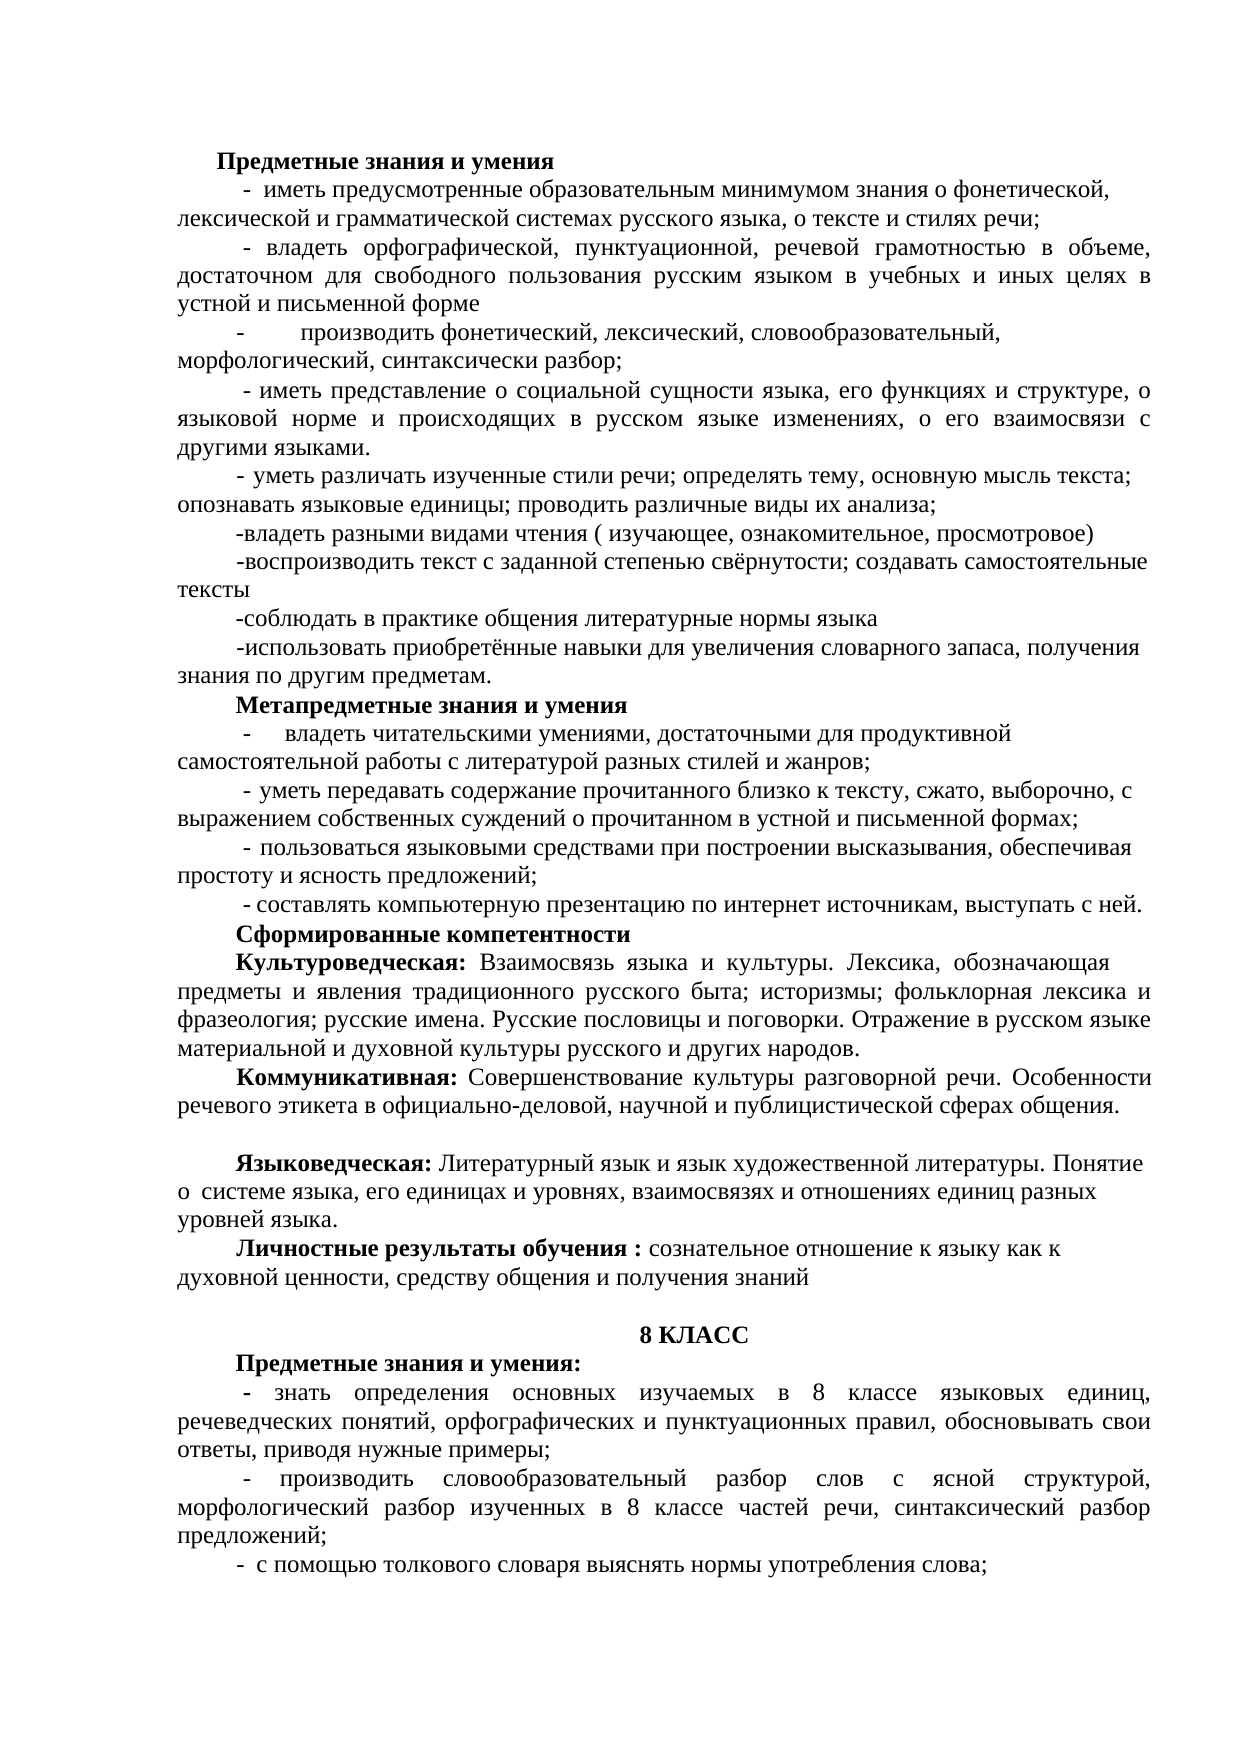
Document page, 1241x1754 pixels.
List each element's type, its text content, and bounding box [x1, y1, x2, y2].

list иметь предусмотренные образовательным минимумом знания о фонетической, лексической и грамматической системах русского языка, о тексте и стилях речи; [177, 176, 1152, 231]
list иметь представление о социальной сущности языка, его функциях и структуре, о языковой норме и происходящих в русском языке изменениях, о его взаимосвязи с другими языками. [177, 376, 1152, 460]
list уметь передавать содержание прочитанного близко к тексту, сжато, выборочно, с выражением собственных суждений о прочитанном в устной и письменной формах; [177, 776, 1152, 832]
list составлять компьютерную презентацию по интернет источникам, выступать с ней. [243, 889, 1152, 918]
text -использовать приобретённые навыки для увеличения словарного запаса, получения знания по другим предметам. [177, 633, 1150, 689]
list с помощью толкового словаря выяснять нормы употребления слова; [236, 1549, 1152, 1578]
list производить фонетический, лексический, словообразовательный, морфологический, синтаксически разбор; [177, 319, 1152, 374]
text Коммуникативная: Совершенствование культуры разговорной речи. Особенности речевого этикета в официально-деловой, научной и публицистической сферах общения. [177, 1063, 1152, 1119]
list знать определения основных изучаемых в 8 классе языковых единиц, речеведческих понятий, орфографических и пунктуационных правил, обосновывать свои ответы, приводя нужные примеры; [177, 1378, 1152, 1463]
text Личностные результаты обучения : сознательное отношение к языку как к духовной ценности, средству общения и получения знаний [177, 1235, 1152, 1290]
text -владеть разными видами чтения ( изучающее, ознакомительное, просмотровое) [235, 518, 1152, 546]
list владеть орфографической, пунктуационной, речевой грамотностью в объеме, достаточном для свободного пользования русским языком в учебных и иных целях в устной и письменной форме [177, 233, 1152, 317]
text Предметные знания и умения [216, 146, 1152, 175]
text -соблюдать в практике общения литературные нормы языка [235, 603, 1152, 632]
text Сформированные компетентности [235, 919, 1152, 947]
list системе языка, его единицах и уровнях, взаимосвязях и отношениях единиц разных уровней языка. [177, 1178, 1150, 1233]
list владеть читательскими умениями, достаточными для продуктивной самостоятельной работы с литературой разных стилей и жанров; [177, 719, 1152, 775]
text Предметные знания и умения: [235, 1348, 1152, 1377]
list уметь различать изученные стили речи; определять тему, основную мысль текста; опознавать языковые единицы; проводить различные виды их анализа; [177, 462, 1152, 517]
text Метапредметные знания и умения [235, 690, 1152, 718]
list КЛАСС [639, 1320, 1152, 1348]
list производить словообразовательный разбор слов с ясной структурой, морфологический разбор изученных в 8 классе частей речи, синтаксический разбор предложений; [177, 1464, 1152, 1549]
text Культуроведческая: Взаимосвязь языка и культуры. Лексика, обозначающая [235, 947, 1152, 976]
text -воспроизводить текст с заданной степенью свёрнутости; создавать самостоятельные тексты [177, 548, 1152, 603]
list пользоваться языковыми средствами при построении высказывания, обеспечивая простоту и ясность предложений; [177, 834, 1152, 889]
text Языковедческая: Литературный язык и язык художественной литературы. Понятие [235, 1148, 1152, 1176]
text предметы и явления традиционного русского быта; историзмы; фольклорная лексика и фразеология; русские имена. Русские пословицы и поговорки. Отражение в русском языке материальной и духовной культуры русского и других народов. [177, 977, 1152, 1061]
